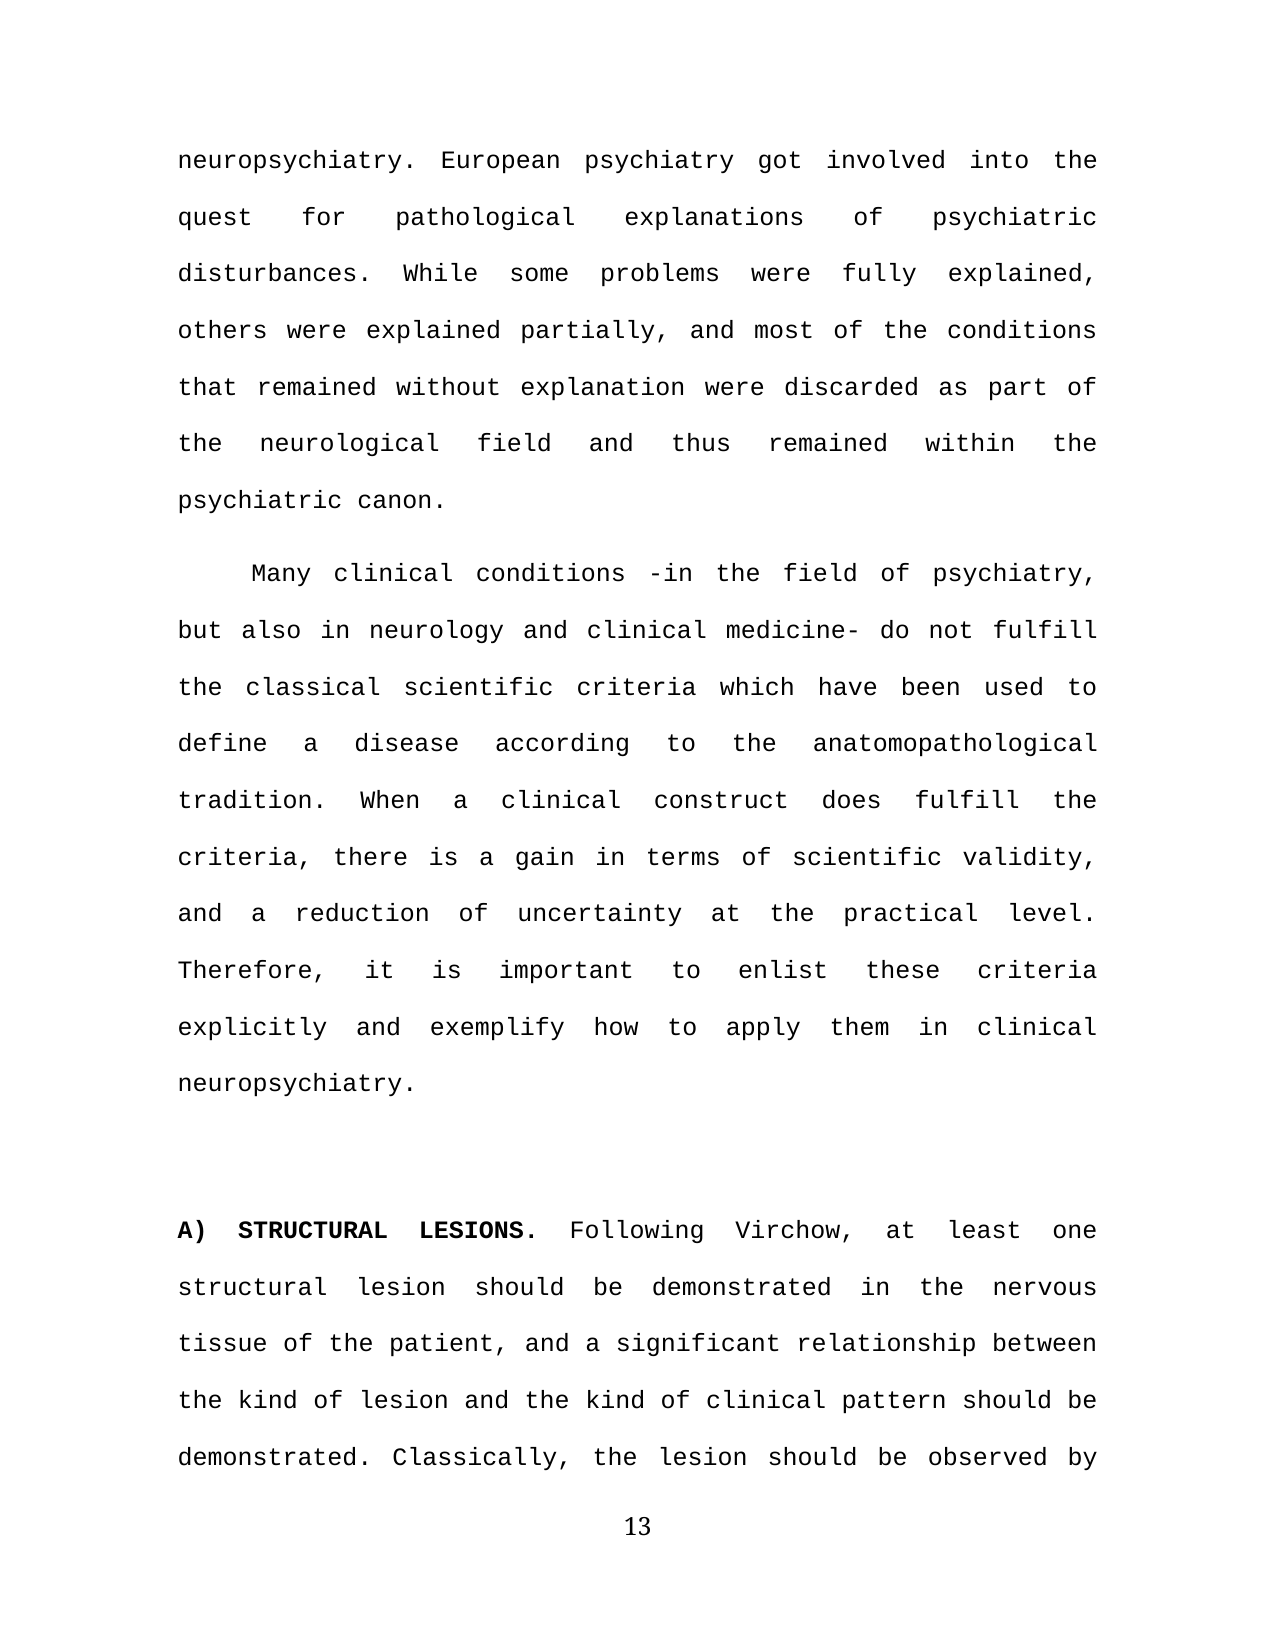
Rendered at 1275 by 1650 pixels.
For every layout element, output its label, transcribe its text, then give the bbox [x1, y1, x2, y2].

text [177, 1218, 1098, 1473]
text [177, 148, 1098, 516]
text Many clinical conditions -in the field of psychiatry, but also in neurology and clinical medicine- do not fulfill the classical scientific criteria which have been used to define a disease according to the anatomopathological tradition. When a clinical construct does fulfill the criteria, there is a gain in terms of scientific validity, and a reduction of uncertainty at the practical level. Therefore, it is important to enlist these criteria explicitly and exemplify how to apply them in clinical neuropsychiatry. [177, 561, 1098, 1099]
